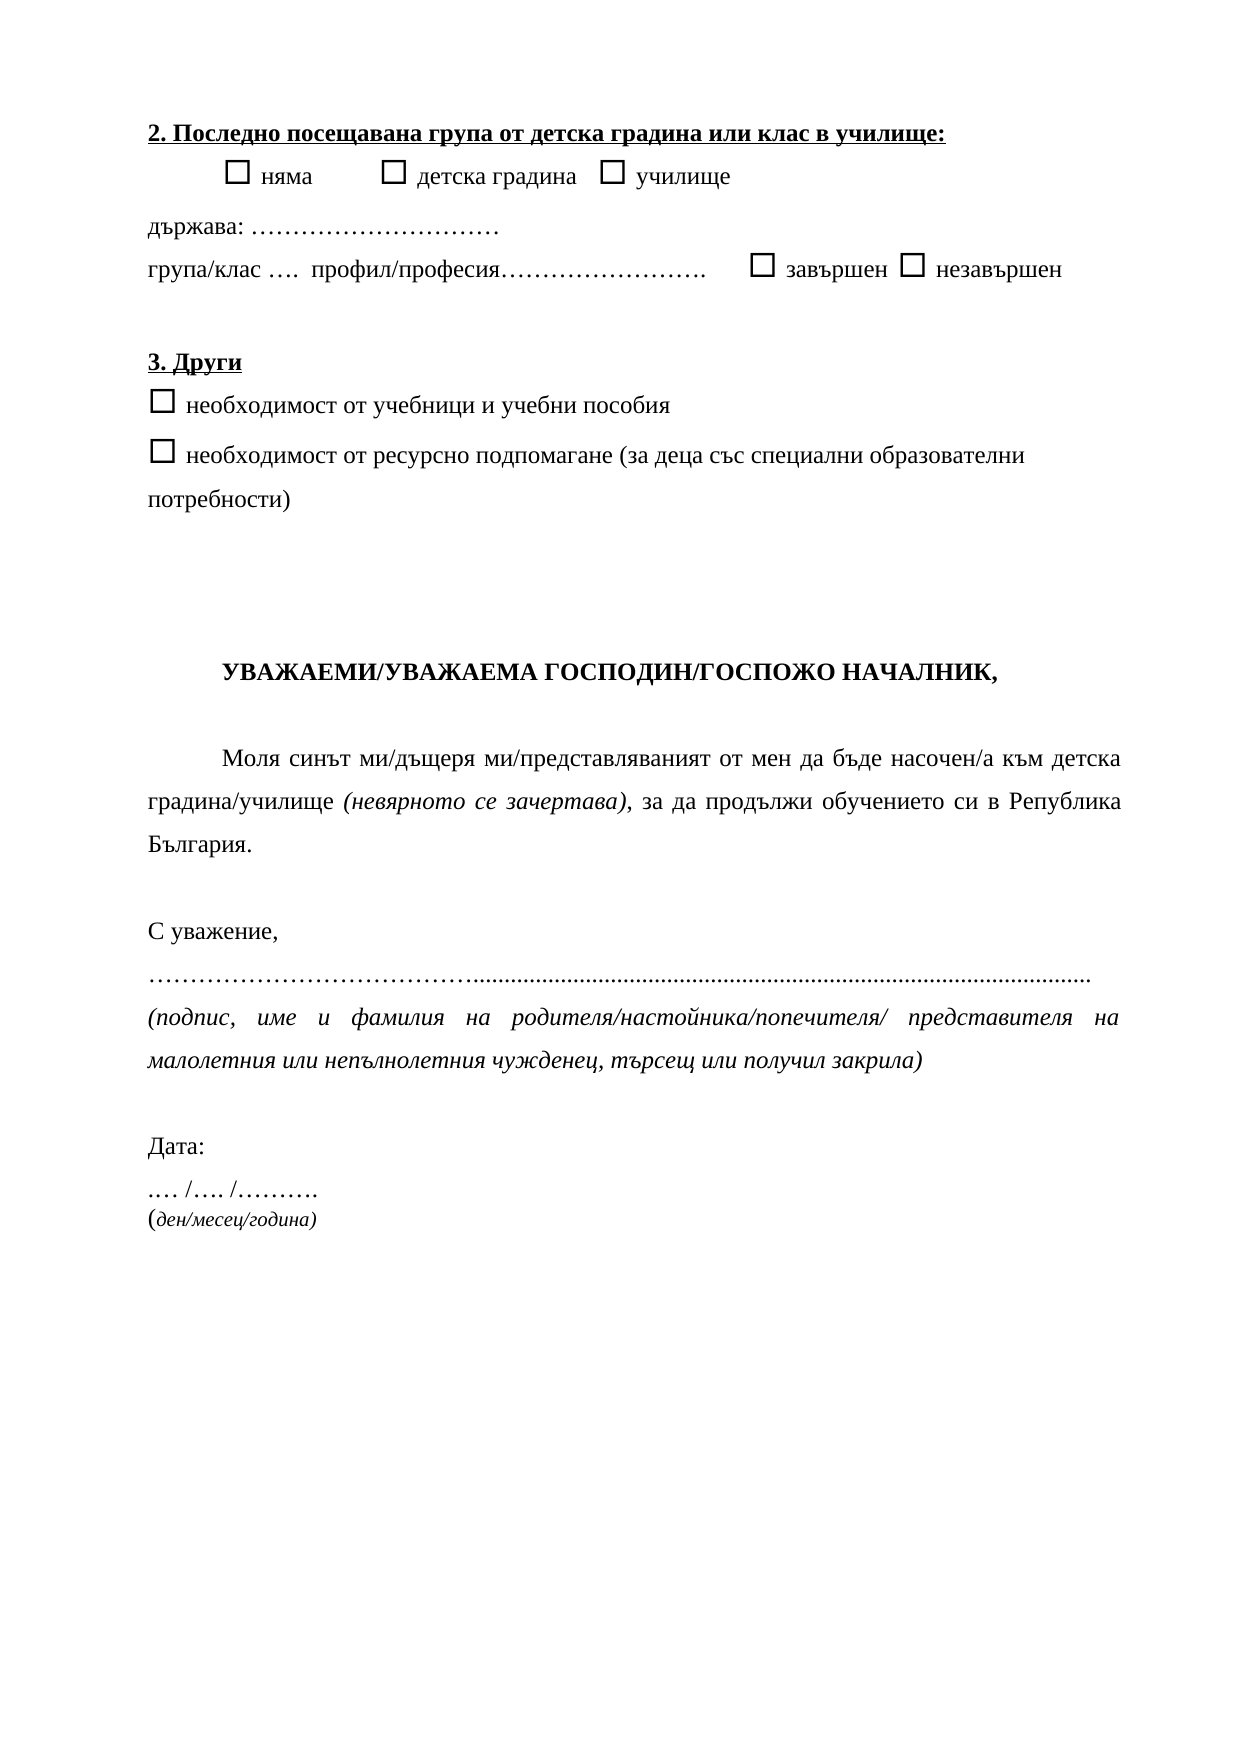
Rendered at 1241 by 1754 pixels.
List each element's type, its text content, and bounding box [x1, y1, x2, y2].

text Дата: [148, 1131, 1122, 1160]
text …………………………………................................................................................................... [148, 959, 1122, 988]
text 2. Последно посещавана група от детска градина или клас в училище: [148, 118, 1122, 147]
text .… /…. /………. [148, 1174, 1122, 1203]
text Моля синът ми/дъщеря ми/представляваният от мен да бъде насочен/а към детска градина/училище (невярното се зачертава), за да продължи обучението си в Република България. [148, 743, 1122, 858]
text група/клас …. профил/професия……………………. завършен незавършен [148, 254, 1122, 284]
text държава: ………………………… [148, 211, 1122, 240]
text (подпис, име и фамилия на родителя/настойника/попечителя/ представителя на малолетния или непълнолетния чужденец, търсещ или получил закрила) [148, 1002, 1122, 1074]
text (ден/месец/година) [148, 1203, 1122, 1232]
text необходимост от ресурсно подпомагане (за деца със специални образователни потребности) [148, 440, 1122, 513]
text 3. Други [148, 347, 1122, 376]
text няма детска градина училище [148, 161, 1122, 192]
text необходимост от учебници и учебни пособия [148, 390, 1122, 421]
text С уважение, [148, 916, 1122, 944]
text УВАЖАЕМИ/УВАЖАЕМА ГОСПОДИН/ГОСПОЖО НАЧАЛНИК, [148, 657, 1122, 686]
